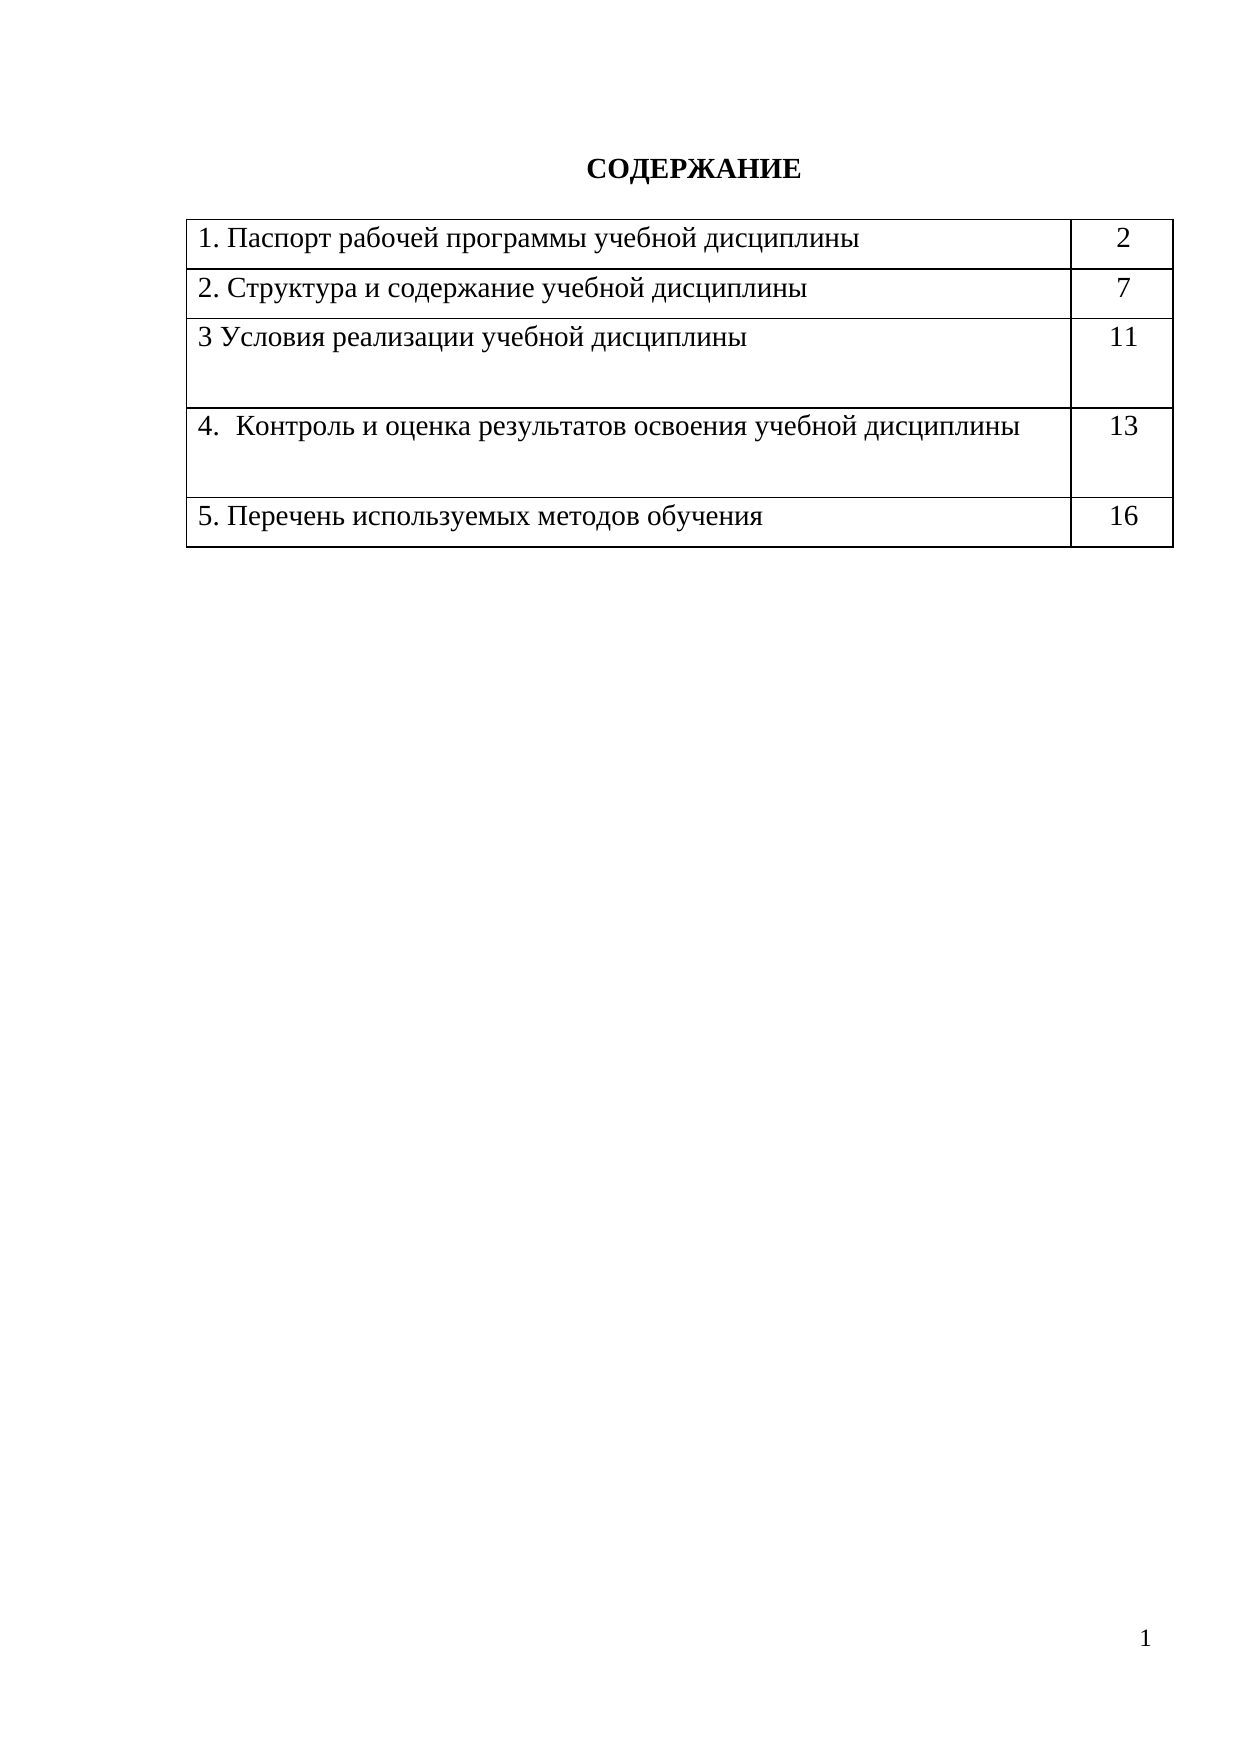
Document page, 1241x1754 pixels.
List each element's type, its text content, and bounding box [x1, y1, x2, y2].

table_cell 4. Контроль и оценка результатов освоения учебной дисциплины [187, 409, 1070, 497]
table_cell 11 [1072, 319, 1172, 407]
table_cell 13 [1072, 409, 1172, 497]
table_header 2 [1072, 220, 1172, 268]
text СОДЕРЖАНИЕ [586, 152, 1152, 185]
table_cell 2. Структура и содержание учебной дисциплины [187, 270, 1070, 317]
table_cell 7 [1072, 270, 1172, 317]
table_cell 16 [1072, 498, 1172, 546]
table_cell 3 Условия реализации учебной дисциплины [187, 319, 1070, 407]
table_cell 5. Перечень используемых методов обучения [187, 498, 1070, 546]
table_header 1. Паспорт рабочей программы учебной дисциплины [187, 220, 1070, 268]
